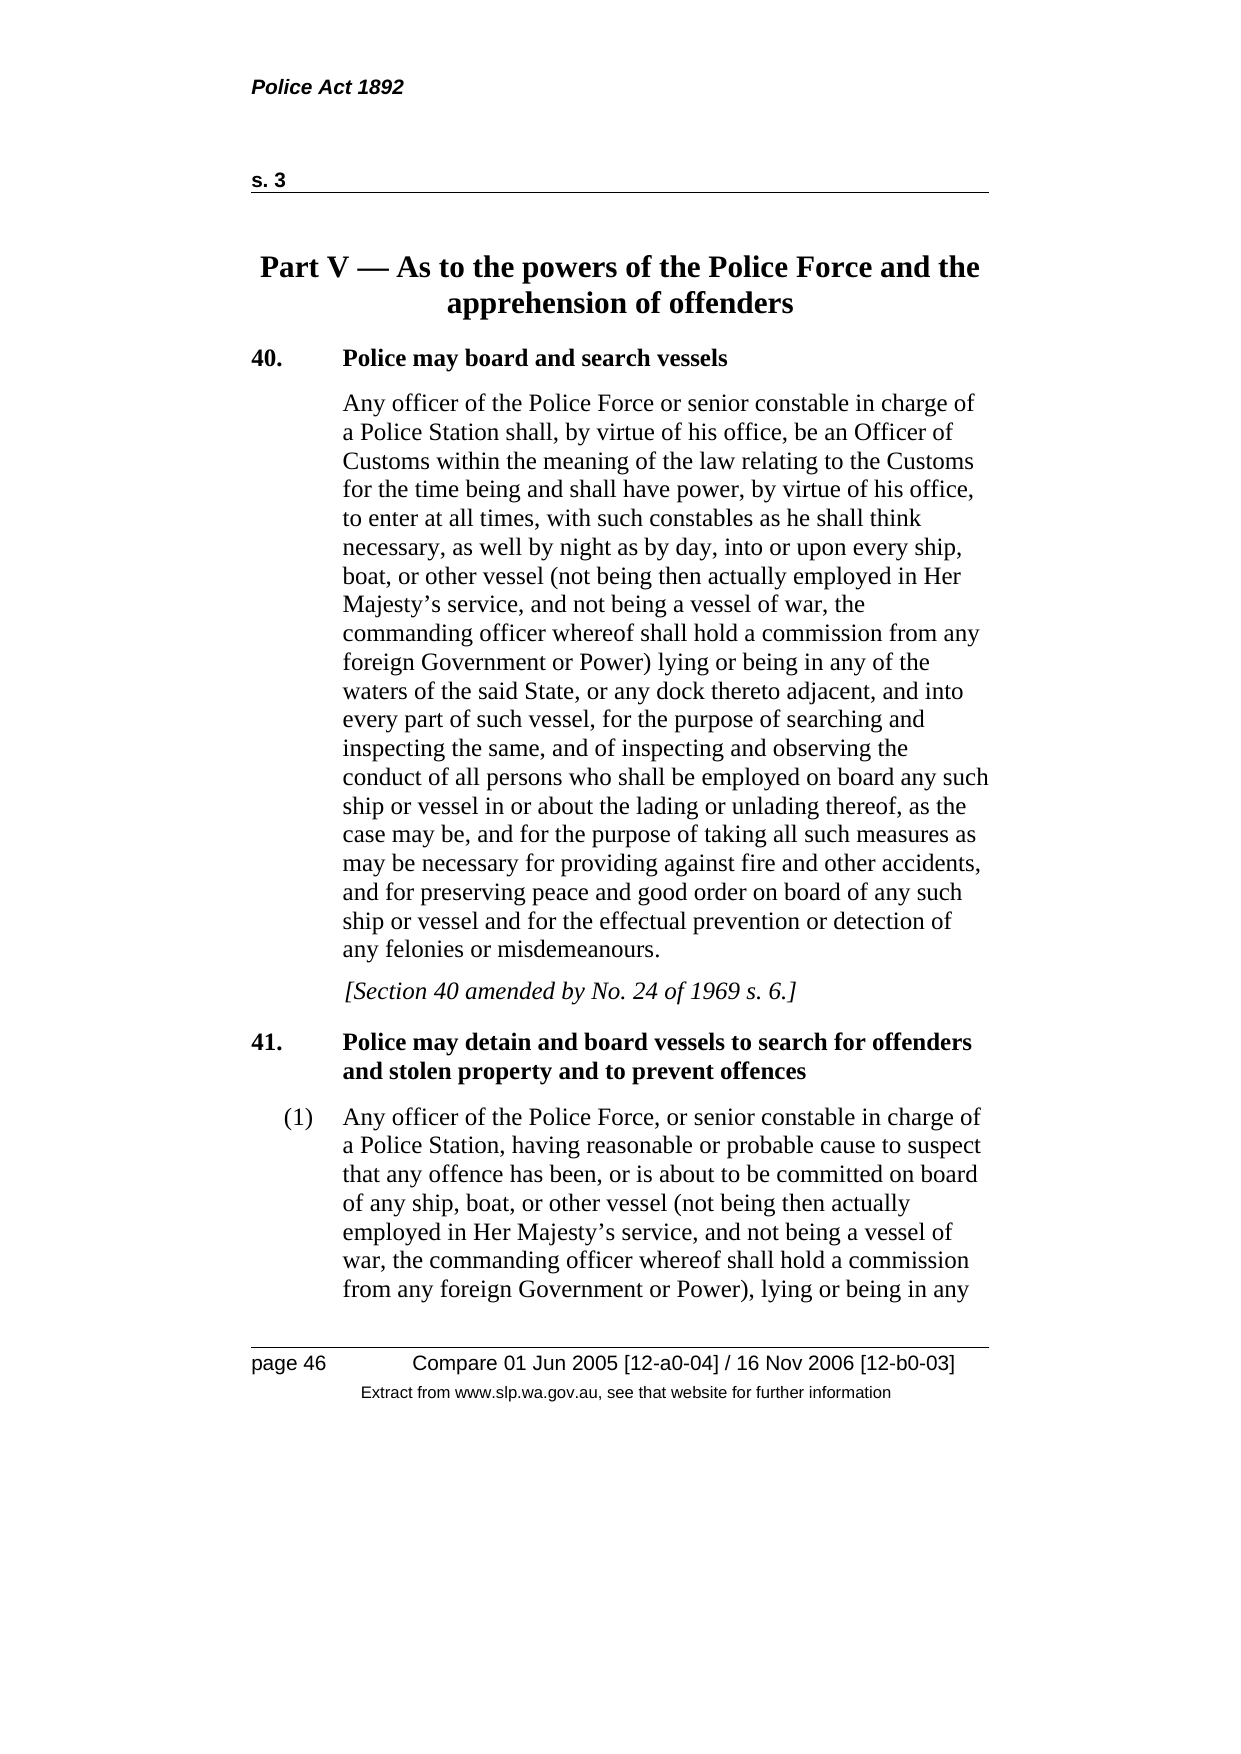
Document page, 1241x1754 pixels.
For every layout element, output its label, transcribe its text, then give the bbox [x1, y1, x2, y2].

subtitle 40. Police may board and search vessels [251, 343, 989, 372]
text [Section 40 amended by No. 24 of 1969 s. 6.] [251, 976, 989, 1004]
subtitle 41. Police may detain and board vessels to search for offenders and stolen property and to prevent offences [251, 1027, 989, 1085]
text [251, 1102, 989, 1303]
subtitle Part V — As to the powers of the Police Force and the apprehension of offenders [251, 248, 989, 320]
text Any officer of the Police Force or senior constable in charge of a Police Station shall, by virtue of his office, be an Officer of Customs within the meaning of the law relating to the Customs for the time being and shall have power, by virtue of his office, to enter at all times, with such constables as he shall think necessary, as well by night as by day, into or upon every ship, boat, or other vessel (not being then actually employed in Her Majesty’s service, and not being a vessel of war, the commanding officer whereof shall hold a commission from any foreign Government or Power) lying or being in any of the waters of the said State, or any dock thereto adjacent, and into every part of such vessel, for the purpose of searching and inspecting the same, and of inspecting and observing the conduct of all persons who shall be employed on board any such ship or vessel in or about the lading or unlading thereof, as the case may be, and for the purpose of taking all such measures as may be necessary for providing against fire and other accidents, and for preserving peace and good order on board of any such ship or vessel and for the effectual prevention or detection of any felonies or misdemeanours. [251, 388, 989, 963]
